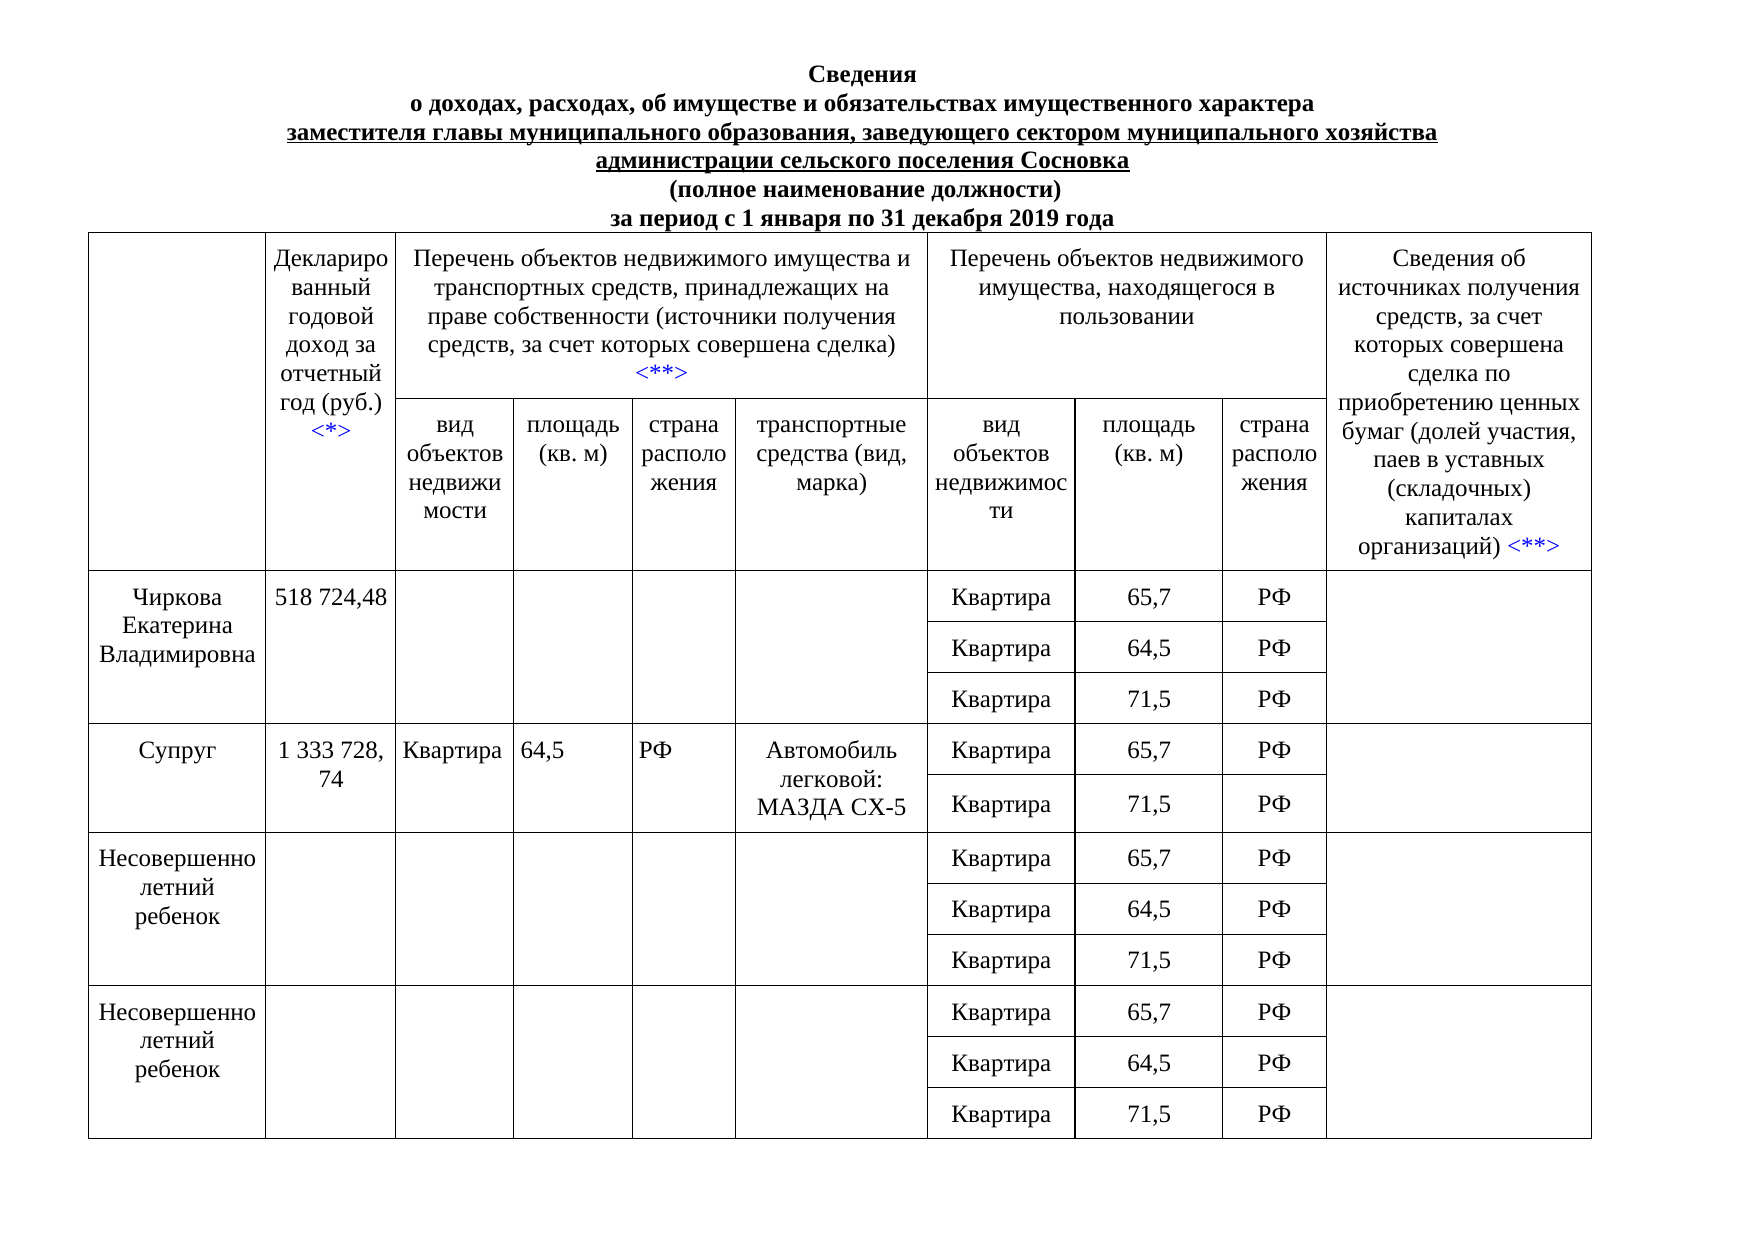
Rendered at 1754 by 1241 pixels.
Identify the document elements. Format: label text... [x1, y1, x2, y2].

table_cell 518 724,48 [266, 571, 395, 723]
table_cell [736, 986, 927, 1138]
table_cell [633, 833, 735, 985]
table_cell [514, 833, 632, 985]
table_cell [633, 571, 735, 723]
table_cell [736, 833, 927, 985]
table_cell Квартира [928, 673, 1074, 723]
table_cell Квартира [928, 775, 1074, 832]
table_cell 71,5 [1076, 673, 1222, 723]
table_cell РФ [1223, 1088, 1326, 1138]
table_cell Квартира [928, 986, 1074, 1036]
table_cell 1 333 728,74 [266, 724, 395, 832]
table_cell транспортные средства (вид, марка) [736, 399, 927, 570]
table_cell 64,5 [1076, 884, 1222, 934]
table_header Декларированный годовой доход за отчетный год (руб.) <*> [266, 233, 395, 570]
table_cell 65,7 [1076, 833, 1222, 883]
table_cell [396, 833, 513, 985]
table_cell [736, 571, 927, 723]
table_cell [1327, 571, 1591, 723]
table_cell 64,5 [1076, 1037, 1222, 1087]
table_cell 64,5 [514, 724, 632, 832]
table_cell площадь (кв. м) [1076, 399, 1222, 570]
table_cell Квартира [928, 1037, 1074, 1087]
table_cell 71,5 [1076, 1088, 1222, 1138]
table_cell Квартира [928, 884, 1074, 934]
text за период с 1 января по 31 декабря 2019 года [89, 203, 1636, 232]
table_cell [396, 571, 513, 723]
table_cell [1327, 833, 1591, 985]
table_cell 65,7 [1076, 986, 1222, 1036]
table_cell Несовершеннолетний ребенок [89, 986, 265, 1138]
text администрации сельского поселения Сосновка [89, 145, 1636, 174]
table_cell 71,5 [1076, 935, 1222, 985]
table_cell Квартира [928, 622, 1074, 672]
table_cell РФ [1223, 673, 1326, 723]
table_cell Супруг [89, 724, 265, 832]
table_cell РФ [1223, 1037, 1326, 1087]
table_cell Несовершеннолетний ребенок [89, 833, 265, 985]
table_cell РФ [1223, 571, 1326, 621]
table_cell РФ [1223, 884, 1326, 934]
table_cell РФ [633, 724, 735, 832]
table_cell вид объектов недвижимости [928, 399, 1074, 570]
table_cell [1327, 986, 1591, 1138]
text о доходах, расходах, об имуществе и обязательствах имущественного характера [89, 88, 1636, 117]
table_cell РФ [1223, 833, 1326, 883]
table_cell Квартира [928, 935, 1074, 985]
table_cell [396, 986, 513, 1138]
table_cell [1327, 724, 1591, 832]
table_cell РФ [1223, 986, 1326, 1036]
text (полное наименование должности) [89, 174, 1636, 203]
table_cell вид объектов недвижимости [396, 399, 513, 570]
table_cell [266, 986, 395, 1138]
table_cell РФ [1223, 935, 1326, 985]
table_cell страна расположения [633, 399, 735, 570]
table_cell 64,5 [1076, 622, 1222, 672]
table_header [89, 233, 265, 570]
table_cell РФ [1223, 775, 1326, 832]
text заместителя главы муниципального образования, заведующего сектором муниципального хозяйства [89, 117, 1636, 145]
table_cell РФ [1223, 622, 1326, 672]
table_cell 71,5 [1076, 775, 1222, 832]
table_cell Чиркова Екатерина Владимировна [89, 571, 265, 723]
table_cell 65,7 [1076, 724, 1222, 774]
table_cell 65,7 [1076, 571, 1222, 621]
table_cell Автомобиль легковой: МАЗДА СХ-5 [736, 724, 927, 832]
table_cell [514, 571, 632, 723]
table_cell [266, 833, 395, 985]
table_cell страна расположения [1223, 399, 1326, 570]
text Сведения [89, 59, 1636, 88]
table_cell площадь (кв. м) [514, 399, 632, 570]
table_header Перечень объектов недвижимого имущества и транспортных средств, принадлежащих на праве собственности (источники получения средств, за счет которых совершена сделка) <**> [396, 233, 927, 398]
table_cell Квартира [396, 724, 513, 832]
table_cell Квартира [928, 1088, 1074, 1138]
table_cell Квартира [928, 571, 1074, 621]
table_header Сведения об источниках получения средств, за счет которых совершена сделка по приобретению ценных бумаг (долей участия, паев в уставных (складочных) капиталах организаций) <**> [1327, 233, 1591, 570]
table_cell РФ [1223, 724, 1326, 774]
table_cell Квартира [928, 833, 1074, 883]
table_cell [633, 986, 735, 1138]
table_cell [514, 986, 632, 1138]
table_cell Квартира [928, 724, 1074, 774]
table_header Перечень объектов недвижимого имущества, находящегося в пользовании [928, 233, 1326, 398]
